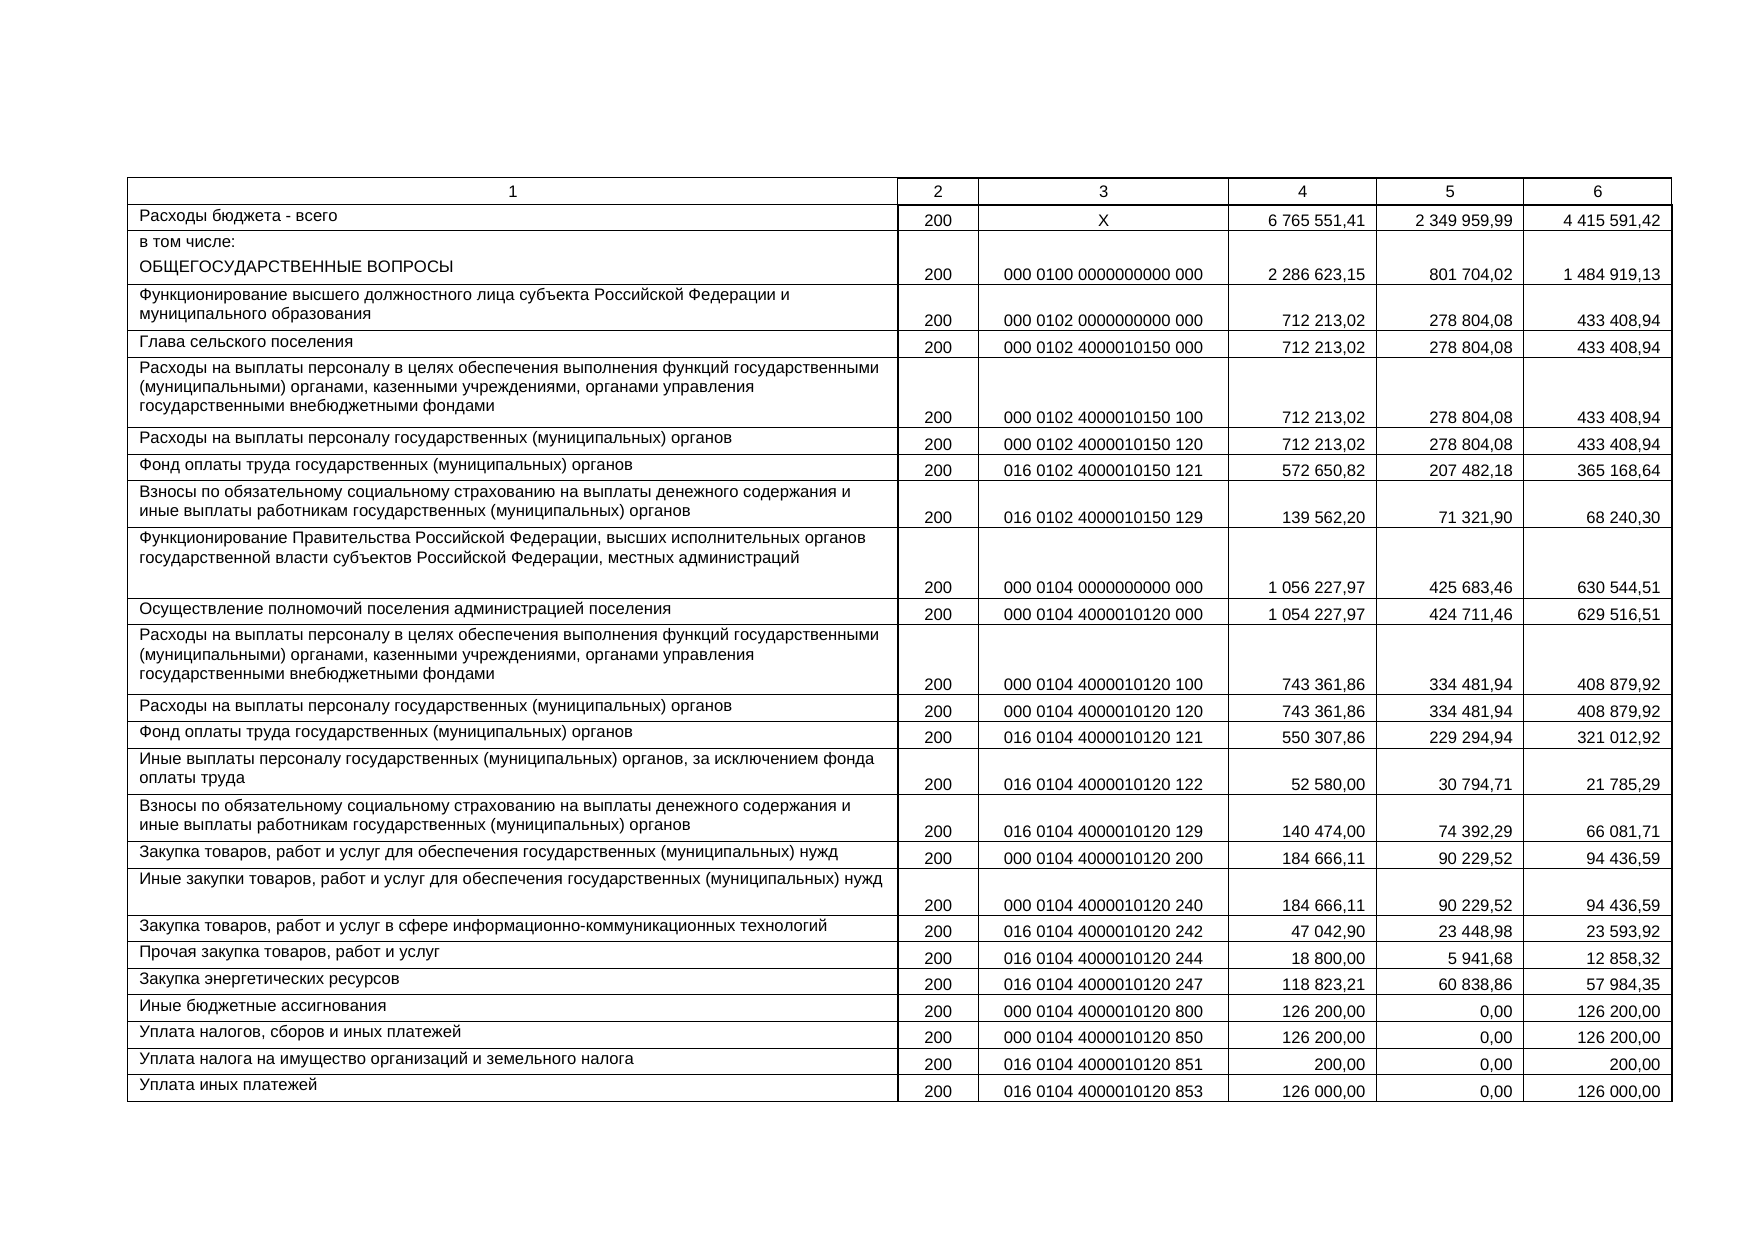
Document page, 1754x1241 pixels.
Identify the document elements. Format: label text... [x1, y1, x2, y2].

table_cell 1 [128, 178, 897, 204]
table_cell 12 858,32 [1524, 942, 1671, 968]
table_cell Иные бюджетные ассигнования [128, 995, 897, 1021]
table_cell 712 213,02 [1229, 331, 1376, 357]
table_cell 30 794,71 [1377, 749, 1523, 794]
table_cell 68 240,30 [1524, 481, 1671, 527]
table_cell 200 [899, 358, 978, 427]
table_cell Расходы бюджета - всего [128, 205, 897, 230]
table_cell 140 474,00 [1229, 795, 1376, 841]
table_cell 18 800,00 [1229, 942, 1376, 968]
table_cell 000 0102 4000010150 100 [979, 358, 1228, 427]
table_cell 23 448,98 [1377, 916, 1523, 941]
table_cell 433 408,94 [1524, 428, 1671, 454]
table_cell 94 436,59 [1524, 869, 1671, 915]
table_cell 4 415 591,42 [1524, 206, 1671, 230]
table_cell 000 0104 4000010120 240 [979, 869, 1228, 915]
table_cell 200 [899, 428, 978, 454]
table_cell 0,00 [1377, 1049, 1523, 1074]
table_cell 200 [899, 695, 978, 721]
table_cell Расходы на выплаты персоналу в целях обеспечения выполнения функций государственными (муниципальными) органами, казенными учреждениями, органами управления государственными внебюджетными фондами [128, 625, 897, 694]
table_cell 321 012,92 [1524, 722, 1671, 747]
table_cell 550 307,86 [1229, 722, 1376, 747]
table_cell Расходы на выплаты персоналу в целях обеспечения выполнения функций государственными (муниципальными) органами, казенными учреждениями, органами управления государственными внебюджетными фондами [128, 358, 897, 427]
table_cell 278 804,08 [1377, 285, 1523, 330]
table_cell 572 650,82 [1229, 455, 1376, 480]
table_cell 118 823,21 [1229, 969, 1376, 994]
table_cell 016 0104 4000010120 851 [979, 1049, 1228, 1074]
table_cell 000 0104 4000010120 850 [979, 1022, 1228, 1047]
table_cell 200 [899, 481, 978, 527]
table_cell 200 [899, 206, 978, 230]
table_cell 74 392,29 [1377, 795, 1523, 841]
table_cell 433 408,94 [1524, 331, 1671, 357]
table_cell 126 200,00 [1229, 1022, 1376, 1047]
table_cell 278 804,08 [1377, 331, 1523, 357]
table_cell 334 481,94 [1377, 625, 1523, 694]
table_cell 5 941,68 [1377, 942, 1523, 968]
table_cell 365 168,64 [1524, 455, 1671, 480]
table_cell 200 [899, 455, 978, 480]
table_cell 424 711,46 [1377, 599, 1523, 624]
table_cell 200 [899, 1075, 978, 1101]
table_cell 1 484 919,13 [1524, 257, 1671, 283]
table_cell 000 0104 4000010120 120 [979, 695, 1228, 721]
table_cell 1 056 227,97 [1229, 528, 1376, 597]
table_cell 629 516,51 [1524, 599, 1671, 624]
table_cell 433 408,94 [1524, 285, 1671, 330]
table_cell Осуществление полномочий поселения администрацией поселения [128, 599, 897, 624]
table_cell 000 0104 4000010120 800 [979, 995, 1228, 1021]
table_cell [1377, 231, 1523, 257]
table_cell 016 0102 4000010150 129 [979, 481, 1228, 527]
table_cell 200 [899, 625, 978, 694]
table_cell 6 765 551,41 [1229, 206, 1376, 230]
table_cell 743 361,86 [1229, 695, 1376, 721]
table_cell [1524, 231, 1671, 257]
table_cell 200 [899, 969, 978, 994]
table_cell 2 [898, 179, 978, 204]
table_cell 66 081,71 [1524, 795, 1671, 841]
table_cell 6 [1524, 179, 1671, 204]
table_cell Фонд оплаты труда государственных (муниципальных) органов [128, 722, 897, 747]
table_cell ОБЩЕГОСУДАРСТВЕННЫЕ ВОПРОСЫ [128, 257, 897, 283]
table_cell 200 [899, 795, 978, 841]
table_cell 200 [899, 1049, 978, 1074]
table_cell 016 0104 4000010120 122 [979, 749, 1228, 794]
table_cell 712 213,02 [1229, 358, 1376, 427]
table_cell 000 0102 4000010150 000 [979, 331, 1228, 357]
table_cell 126 000,00 [1524, 1075, 1671, 1101]
table_cell 2 286 623,15 [1229, 257, 1376, 283]
table_cell Функционирование высшего должностного лица субъекта Российской Федерации и муниципального образования [128, 285, 897, 330]
table_cell [1229, 231, 1376, 257]
table_cell 2 349 959,99 [1377, 206, 1523, 230]
table_cell 229 294,94 [1377, 722, 1523, 747]
table_cell Взносы по обязательному социальному страхованию на выплаты денежного содержания и иные выплаты работникам государственных (муниципальных) органов [128, 795, 897, 841]
table_cell 016 0102 4000010150 121 [979, 455, 1228, 480]
table_cell [899, 231, 978, 257]
table_cell 334 481,94 [1377, 695, 1523, 721]
table_cell 425 683,46 [1377, 528, 1523, 597]
table_cell Уплата налогов, сборов и иных платежей [128, 1022, 897, 1047]
table_cell 000 0102 4000010150 120 [979, 428, 1228, 454]
table_cell 57 984,35 [1524, 969, 1671, 994]
table_cell 126 000,00 [1229, 1075, 1376, 1101]
table_cell 200 [899, 257, 978, 283]
table_cell Взносы по обязательному социальному страхованию на выплаты денежного содержания и иные выплаты работникам государственных (муниципальных) органов [128, 481, 897, 527]
table_cell 000 0102 0000000000 000 [979, 285, 1228, 330]
table_cell 200 [899, 1022, 978, 1047]
table_cell 743 361,86 [1229, 625, 1376, 694]
table_cell 3 [979, 179, 1228, 204]
table_cell 94 436,59 [1524, 842, 1671, 868]
table_cell 200 [899, 528, 978, 597]
table_cell 016 0104 4000010120 247 [979, 969, 1228, 994]
table_cell 433 408,94 [1524, 358, 1671, 427]
table_cell 90 229,52 [1377, 842, 1523, 868]
table_cell Иные выплаты персоналу государственных (муниципальных) органов, за исключением фонда оплаты труда [128, 749, 897, 794]
table_cell 200 [899, 995, 978, 1021]
table_cell [979, 231, 1228, 257]
table_cell 630 544,51 [1524, 528, 1671, 597]
table_cell 016 0104 4000010120 129 [979, 795, 1228, 841]
table_cell 0,00 [1377, 995, 1523, 1021]
table_cell 126 200,00 [1229, 995, 1376, 1021]
table_cell Уплата иных платежей [128, 1075, 897, 1101]
table_cell 016 0104 4000010120 242 [979, 916, 1228, 941]
table_cell 408 879,92 [1524, 695, 1671, 721]
table_cell 71 321,90 [1377, 481, 1523, 527]
table_cell 200 [899, 722, 978, 747]
table_cell 200 [899, 331, 978, 357]
table_cell 0,00 [1377, 1075, 1523, 1101]
table_cell 000 0104 4000010120 100 [979, 625, 1228, 694]
table_cell 000 0100 0000000000 000 [979, 257, 1228, 283]
table_cell 016 0104 4000010120 121 [979, 722, 1228, 747]
table_cell 23 593,92 [1524, 916, 1671, 941]
table_cell 000 0104 0000000000 000 [979, 528, 1228, 597]
table_cell 278 804,08 [1377, 358, 1523, 427]
table_cell Закупка товаров, работ и услуг в сфере информационно-коммуникационных технологий [128, 916, 897, 941]
table_cell 200 [899, 749, 978, 794]
table_cell 184 666,11 [1229, 842, 1376, 868]
table_cell 200,00 [1229, 1049, 1376, 1074]
table_cell 408 879,92 [1524, 625, 1671, 694]
table_cell 1 054 227,97 [1229, 599, 1376, 624]
table_cell 801 704,02 [1377, 257, 1523, 283]
table_cell 016 0104 4000010120 853 [979, 1075, 1228, 1101]
table_cell Закупка товаров, работ и услуг для обеспечения государственных (муниципальных) нужд [128, 842, 897, 868]
table_cell Глава сельского поселения [128, 331, 897, 357]
table_cell 47 042,90 [1229, 916, 1376, 941]
table_cell 200 [899, 869, 978, 915]
table_cell 90 229,52 [1377, 869, 1523, 915]
table_cell 0,00 [1377, 1022, 1523, 1047]
table_cell Прочая закупка товаров, работ и услуг [128, 942, 897, 968]
table_cell 207 482,18 [1377, 455, 1523, 480]
table_cell 200,00 [1524, 1049, 1671, 1074]
table_cell 200 [899, 599, 978, 624]
table_cell X [979, 206, 1228, 230]
table_cell 200 [899, 942, 978, 968]
table_cell 21 785,29 [1524, 749, 1671, 794]
table_cell 278 804,08 [1377, 428, 1523, 454]
table_cell 016 0104 4000010120 244 [979, 942, 1228, 968]
table_cell Закупка энергетических ресурсов [128, 969, 897, 994]
table_cell 5 [1377, 179, 1523, 204]
table_cell 000 0104 4000010120 000 [979, 599, 1228, 624]
table_cell Расходы на выплаты персоналу государственных (муниципальных) органов [128, 428, 897, 454]
table_cell 126 200,00 [1524, 1022, 1671, 1047]
table_cell в том числе: [128, 231, 897, 257]
table_cell 200 [899, 842, 978, 868]
table_cell 139 562,20 [1229, 481, 1376, 527]
table_cell Функционирование Правительства Российской Федерации, высших исполнительных органов государственной власти субъектов Российской Федерации, местных администраций [128, 528, 897, 597]
table_cell Уплата налога на имущество организаций и земельного налога [128, 1049, 897, 1074]
table_cell 184 666,11 [1229, 869, 1376, 915]
table_cell 200 [899, 285, 978, 330]
table_cell 52 580,00 [1229, 749, 1376, 794]
table_cell Расходы на выплаты персоналу государственных (муниципальных) органов [128, 695, 897, 721]
table_cell 200 [899, 916, 978, 941]
table_cell 126 200,00 [1524, 995, 1671, 1021]
table_cell 60 838,86 [1377, 969, 1523, 994]
table_cell 712 213,02 [1229, 285, 1376, 330]
table_cell Иные закупки товаров, работ и услуг для обеспечения государственных (муниципальных) нужд [128, 869, 897, 915]
table_cell Фонд оплаты труда государственных (муниципальных) органов [128, 455, 897, 480]
table_cell 000 0104 4000010120 200 [979, 842, 1228, 868]
table_cell 712 213,02 [1229, 428, 1376, 454]
table_cell 4 [1229, 179, 1376, 204]
